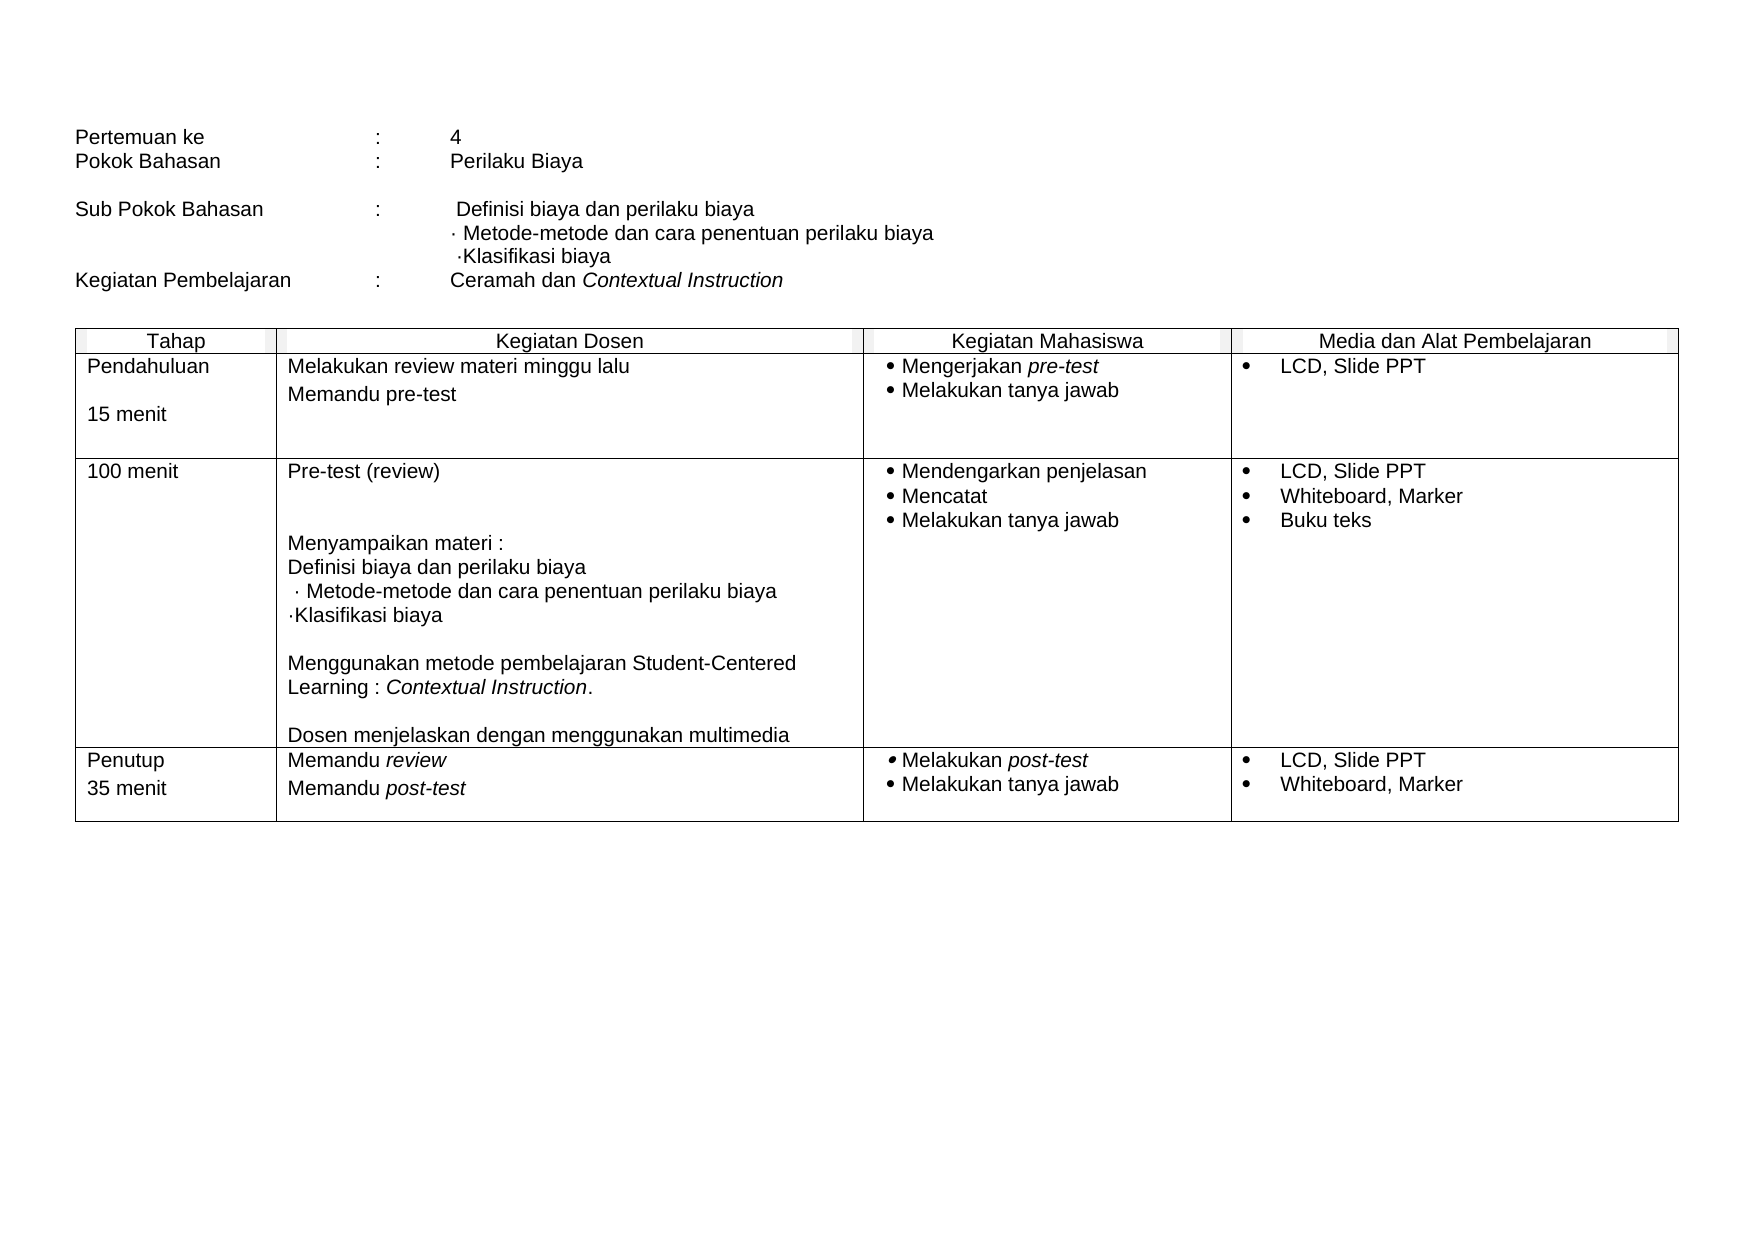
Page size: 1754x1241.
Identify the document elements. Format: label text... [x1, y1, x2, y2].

text · Metode-metode dan cara penentuan perilaku biaya [375, 220, 1679, 244]
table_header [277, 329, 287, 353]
table_cell Memandu review Memandu post-test [277, 748, 863, 821]
table_cell Penutup 35 menit [76, 748, 276, 821]
table_cell LCD, Slide PPT [1232, 354, 1678, 458]
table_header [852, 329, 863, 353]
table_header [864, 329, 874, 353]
text ·Klasifikasi biaya [375, 244, 1679, 268]
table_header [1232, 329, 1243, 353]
text Pertemuan ke : 4 [75, 124, 1679, 148]
table_cell LCD, Slide PPT Whiteboard, Marker [1232, 748, 1678, 821]
table_cell 100 menit [76, 459, 276, 747]
table_cell Mengerjakan pre-test Melakukan tanya jawab [864, 354, 1231, 458]
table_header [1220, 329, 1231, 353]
table_cell Melakukan review materi minggu lalu Memandu pre-test [277, 354, 863, 458]
text Kegiatan Pembelajaran : Ceramah dan Contextual Instruction [75, 268, 1679, 292]
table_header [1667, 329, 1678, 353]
text Pokok Bahasan : Perilaku Biaya [75, 148, 1679, 172]
table_cell LCD, Slide PPT Whiteboard, Marker Buku teks [1232, 459, 1678, 747]
text Sub Pokok Bahasan : Definisi biaya dan perilaku biaya [75, 196, 1679, 220]
table_cell Pre-test (review) Menyampaikan materi : Definisi biaya dan perilaku biaya · Metode-metode dan cara penentuan perilaku biaya ·Klasifikasi biaya Menggunakan metode pembelajaran Student-Centered Learning : Contextual Instruction. Dosen menjelaskan dengan menggunakan multimedia [277, 459, 863, 747]
table_cell Melakukan post-test Melakukan tanya jawab [864, 748, 1231, 821]
table_cell Pendahuluan 15 menit [76, 354, 276, 458]
table_cell Mendengarkan penjelasan Mencatat Melakukan tanya jawab [864, 459, 1231, 747]
